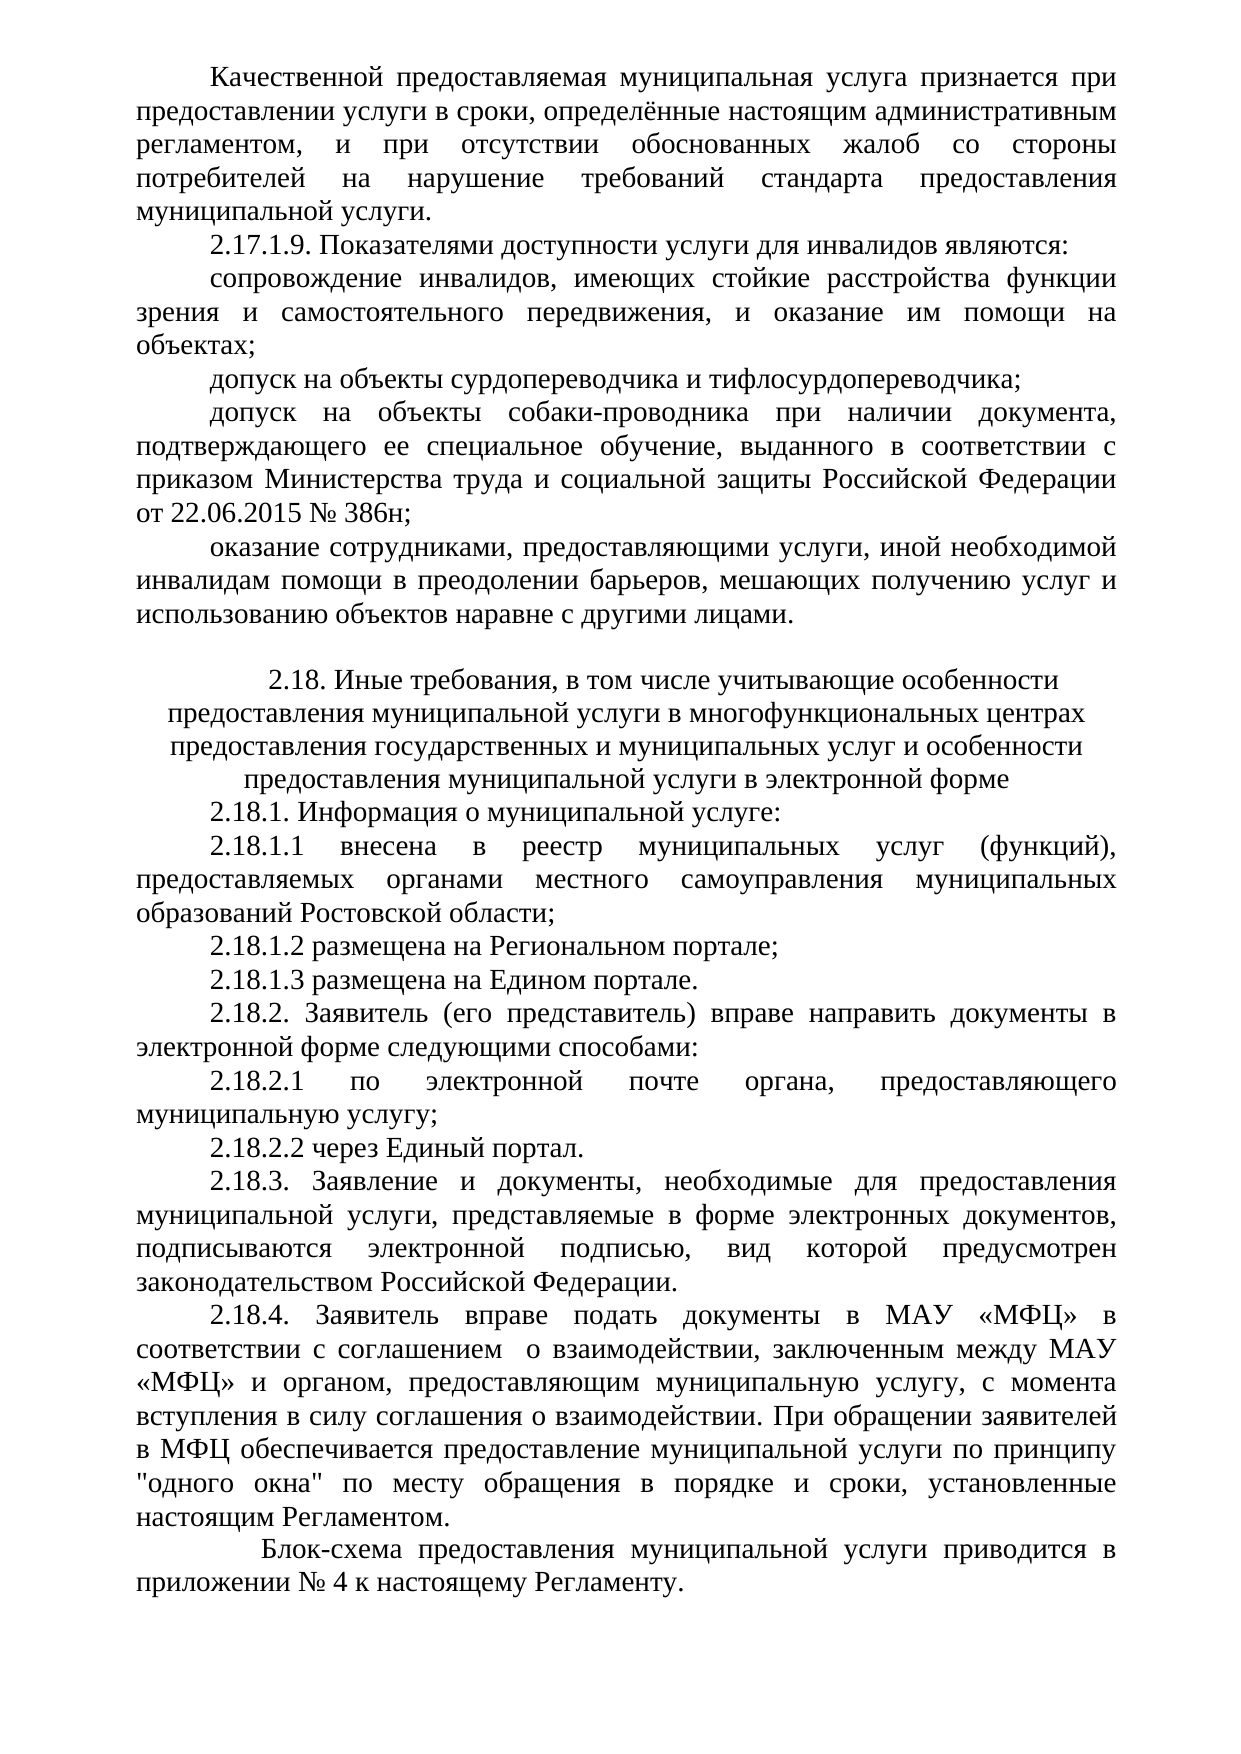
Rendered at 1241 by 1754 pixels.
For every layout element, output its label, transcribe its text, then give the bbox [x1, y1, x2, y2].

text 2.18.1.1 внесена в реестр муниципальных услуг (функций), предоставляемых органами местного самоуправления муниципальных образований Ростовской области; [136, 828, 1117, 928]
text 2.18.1.3 размещена на Едином портале. [136, 962, 1117, 996]
text 2.18.1. Информация о муниципальной услуге: [136, 794, 1117, 828]
text 2.17.1.9. Показателями доступности услуги для инвалидов являются: [136, 227, 1117, 260]
text сопровождение инвалидов, имеющих стойкие расстройства функции зрения и самостоятельного передвижения, и оказание им помощи на объектах; [136, 260, 1117, 361]
text 2.18. Иные требования, в том числе учитывающие особенности предоставления муниципальной услуги в многофункциональных центрах предоставления государственных и муниципальных услуг и особенности предоставления муниципальной услуги в электронной форме [136, 663, 1117, 794]
text 2.18.2.2 через Единый портал. [136, 1130, 1117, 1163]
text 2.18.2. Заявитель (его представитель) вправе направить документы в электронной форме следующими способами: [136, 996, 1117, 1063]
text допуск на объекты сурдопереводчика и тифлосурдопереводчика; [136, 361, 1117, 394]
text 2.18.1.2 размещена на Региональном портале; [136, 928, 1117, 962]
text 2.18.4. Заявитель вправе подать документы в МАУ «МФЦ» в соответствии с соглашением о взаимодействии, заключенным между МАУ «МФЦ» и органом, предоставляющим муниципальную услугу, с момента вступления в силу соглашения о взаимодействии. При обращении заявителей в МФЦ обеспечивается предоставление муниципальной услуги по принципу "одного окна" по месту обращения в порядке и сроки, установленные настоящим Регламентом. [136, 1297, 1117, 1532]
text Блок-схема предоставления муниципальной услуги приводится в приложении № 4 к настоящему Регламенту. [136, 1532, 1117, 1598]
text оказание сотрудниками, предоставляющими услуги, иной необходимой инвалидам помощи в преодолении барьеров, мешающих получению услуг и использованию объектов наравне с другими лицами. [136, 529, 1117, 629]
text Качественной предоставляемая муниципальная услуга признается при предоставлении услуги в сроки, определённые настоящим административным регламентом, и при отсутствии обоснованных жалоб со стороны потребителей на нарушение требований стандарта предоставления муниципальной услуги. [136, 59, 1117, 227]
text допуск на объекты собаки-проводника при наличии документа, подтверждающего ее специальное обучение, выданного в соответствии с приказом Министерства труда и социальной защиты Российской Федерации от 22.06.2015 № 386н; [136, 394, 1117, 529]
text 2.18.3. Заявление и документы, необходимые для предоставления муниципальной услуги, представляемые в форме электронных документов, подписываются электронной подписью, вид которой предусмотрен законодательством Российской Федерации. [136, 1163, 1117, 1297]
text 2.18.2.1 по электронной почте органа, предоставляющего муниципальную услугу; [136, 1063, 1117, 1130]
